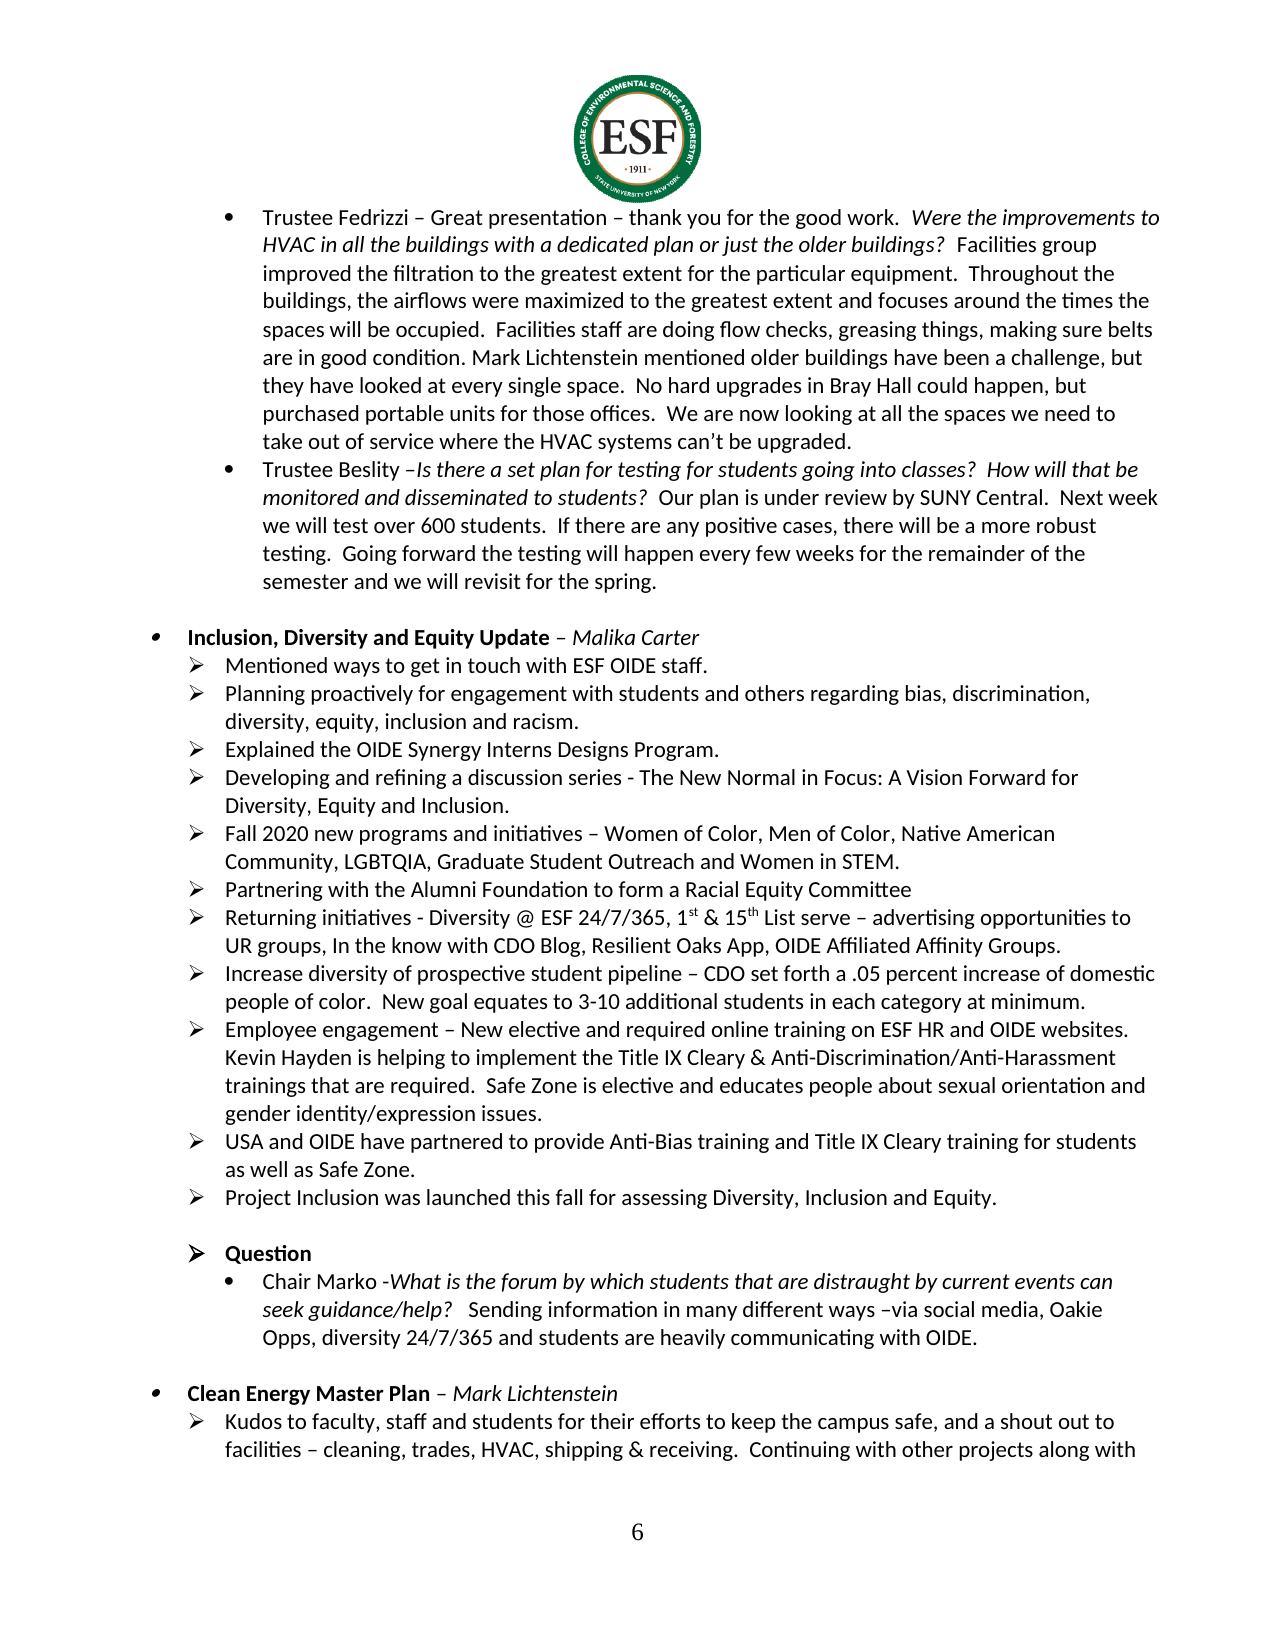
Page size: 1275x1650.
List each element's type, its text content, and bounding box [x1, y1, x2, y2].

list Project Inclusion was launched this fall for assessing Diversity, Inclusion and Equity. [187, 1183, 1162, 1211]
list Returning initiatives - Diversity @ ESF 24/7/365, 1st & 15th List serve – advertising opportunities to UR groups, In the know with CDO Blog, Resilient Oaks App, OIDE Affiliated Affinity Groups. [187, 903, 1162, 959]
list Mentioned ways to get in touch with ESF OIDE staff. [187, 651, 1162, 679]
picture [573, 75, 702, 203]
list Increase diversity of prospective student pipeline – CDO set forth a .05 percent increase of domestic people of color. New goal equates to 3-10 additional students in each category at minimum. [187, 959, 1162, 1015]
list Employee engagement – New elective and required online training on ESF HR and OIDE websites. Kevin Hayden is helping to implement the Title IX Cleary & Anti-Discrimination/Anti-Harassment trainings that are required. Safe Zone is elective and educates people about sexual orientation and gender identity/expression issues. [187, 1015, 1162, 1127]
list Planning proactively for engagement with students and others regarding bias, discrimination, diversity, equity, inclusion and racism. [187, 679, 1162, 735]
list Trustee Beslity –Is there a set plan for testing for students going into classes? How will that be monitored and disseminated to students? Our plan is under review by SUNY Central. Next week we will test over 600 students. If there are any positive cases, there will be a more robust testing. Going forward the testing will happen every few weeks for the remainder of the semester and we will revisit for the spring. [225, 455, 1162, 595]
list Partnering with the Alumni Foundation to form a Racial Equity Committee [187, 875, 1162, 903]
list Clean Energy Master Plan – Mark Lichtenstein [150, 1379, 1162, 1407]
list Question [187, 1239, 1162, 1267]
list Trustee Fedrizzi – Great presentation – thank you for the good work. Were the improvements to HVAC in all the buildings with a dedicated plan or just the older buildings? Facilities group improved the filtration to the greatest extent for the particular equipment. Throughout the buildings, the airflows were maximized to the greatest extent and focuses around the times the spaces will be occupied. Facilities staff are doing flow checks, greasing things, making sure belts are in good condition. Mark Lichtenstein mentioned older buildings have been a challenge, but they have looked at every single space. No hard upgrades in Bray Hall could happen, but purchased portable units for those offices. We are now looking at all the spaces we need to take out of service where the HVAC systems can’t be upgraded. [225, 203, 1162, 455]
list Fall 2020 new programs and initiatives – Women of Color, Men of Color, Native American Community, LGBTQIA, Graduate Student Outreach and Women in STEM. [187, 819, 1162, 875]
list USA and OIDE have partnered to provide Anti-Bias training and Title IX Cleary training for students as well as Safe Zone. [187, 1127, 1162, 1183]
list Inclusion, Diversity and Equity Update – Malika Carter [150, 623, 1162, 651]
list Developing and refining a discussion series - The New Normal in Focus: A Vision Forward for Diversity, Equity and Inclusion. [187, 763, 1162, 819]
list Explained the OIDE Synergy Interns Designs Program. [187, 735, 1162, 763]
list Chair Marko -What is the forum by which students that are distraught by current events can seek guidance/help? Sending information in many different ways –via social media, Oakie Opps, diversity 24/7/365 and students are heavily communicating with OIDE. [225, 1267, 1162, 1351]
